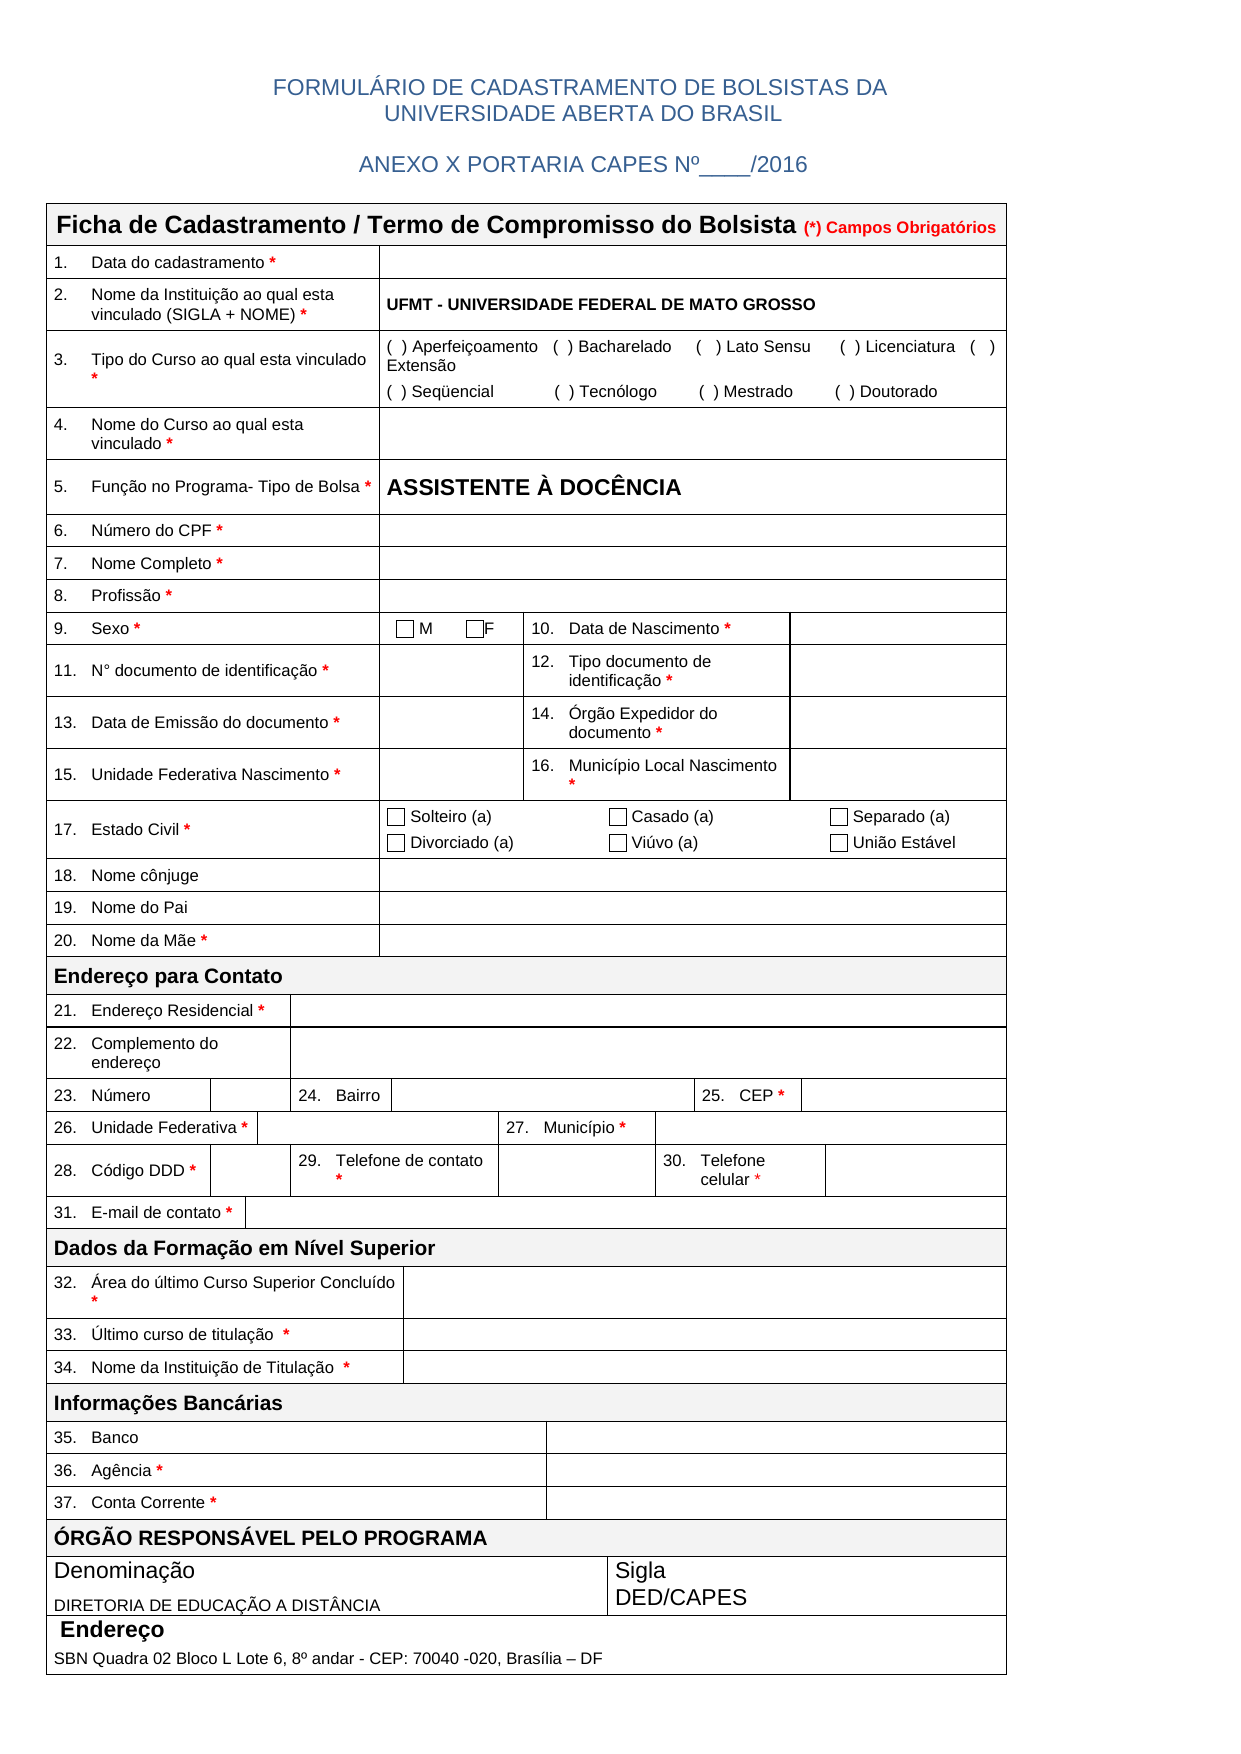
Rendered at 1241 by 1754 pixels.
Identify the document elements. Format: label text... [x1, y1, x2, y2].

table_cell [258, 1112, 498, 1144]
table_cell [791, 613, 1006, 644]
table_cell Número [47, 1079, 210, 1111]
table_cell Tipo do Curso ao qual esta vinculado * [47, 331, 379, 407]
table_cell Data do cadastramento * [47, 246, 379, 278]
table_cell ( ) Aperfeiçoamento ( ) Bacharelado ( ) Lato Sensu ( ) Licenciatura ( ) Extensão ( ) Seqüencial ( ) Tecnólogo ( ) Mestrado ( ) Doutorado [380, 331, 1006, 407]
table_cell Unidade Federativa Nascimento * [47, 749, 379, 800]
table_cell Informações Bancárias [47, 1384, 1006, 1421]
table_cell Unidade Federativa * [47, 1112, 257, 1144]
table_cell [291, 995, 1006, 1026]
table_cell Estado Civil * [47, 801, 379, 858]
table_cell Telefone celular * [656, 1145, 825, 1196]
table_cell Último curso de titulação * [47, 1319, 403, 1350]
table_cell Bairro [291, 1079, 391, 1111]
table_cell [380, 246, 1006, 278]
table_cell [380, 408, 1006, 459]
table_cell CEP * [695, 1079, 801, 1111]
table_cell [380, 925, 1006, 956]
table_cell [211, 1145, 290, 1196]
table_cell Função no Programa- Tipo de Bolsa * [47, 460, 379, 513]
table_cell Endereço Residencial * [47, 995, 290, 1026]
table_cell Nome do Curso ao qual esta vinculado * [47, 408, 379, 459]
table_cell ASSISTENTE À DOCÊNCIA [380, 460, 1006, 513]
table_cell Data de Emissão do documento * [47, 697, 379, 748]
table_cell Banco [47, 1422, 546, 1453]
table_cell [547, 1454, 1006, 1486]
table_cell [392, 1079, 694, 1111]
table_cell [211, 1079, 290, 1111]
table_cell [291, 1028, 1006, 1078]
table_cell [404, 1267, 1006, 1318]
table_cell [404, 1319, 1006, 1350]
table_cell Dados da Formação [47, 1229, 1006, 1266]
table_cell Data de Nascimento * [524, 613, 789, 644]
table_cell Órgão Expedidor do documento * [524, 697, 789, 748]
table_cell Município * [499, 1112, 655, 1144]
table_cell [380, 892, 1006, 923]
table_cell Agência * [47, 1454, 546, 1486]
table_cell Município Local Nascimento * [524, 749, 789, 800]
table_cell [791, 645, 1006, 696]
table_cell Denominação DIRETORIA DE EDUCAÇÃO A DISTÂNCIA [47, 1557, 607, 1615]
table_cell Endereço para Contato [47, 957, 1006, 994]
table_cell Área do último Curso Superior Concluído * [47, 1267, 403, 1318]
table_cell Conta Corrente * [47, 1487, 546, 1519]
table_cell Tipo documento de identificação * [524, 645, 789, 696]
table_cell M F [380, 613, 523, 644]
table_cell [380, 580, 1006, 612]
table_cell [404, 1351, 1006, 1383]
table_cell Nome cônjuge [47, 859, 379, 891]
table_cell Nome da Mãe * [47, 925, 379, 956]
table_cell Sexo * [47, 613, 379, 644]
table_header Ficha de Cadastramento / Termo de Compromisso do Bolsista (*) Campos Obrigatórios [47, 204, 1006, 245]
table_cell [380, 515, 1006, 546]
table_cell Profissão * [47, 580, 379, 612]
table_cell Nome Completo * [47, 547, 379, 579]
table_cell ÓRGÃO RESPONSÁVEL PELO PROGRAMA [47, 1520, 1006, 1556]
table_cell [547, 1487, 1006, 1519]
table_cell [380, 697, 523, 748]
table_cell Solteiro (a) Casado (a) Separado (a) Divorciado (a) Viúvo (a) União Estável [380, 801, 1006, 858]
table_cell Nome do Pai [47, 892, 379, 923]
table_cell [499, 1145, 655, 1196]
table_cell [656, 1112, 1006, 1144]
table_cell [826, 1145, 1006, 1196]
table_cell Código DDD * [47, 1145, 210, 1196]
table_cell N° documento de identificação * [47, 645, 379, 696]
table_cell Telefone de contato * [291, 1145, 498, 1196]
table_cell Número do CPF * [47, 515, 379, 546]
table_cell [547, 1422, 1006, 1453]
table_cell [380, 645, 523, 696]
table_cell [380, 749, 523, 800]
table_cell [380, 547, 1006, 579]
table_cell [791, 697, 1006, 748]
table_cell [246, 1197, 1006, 1228]
table_cell UFMT - UNIVERSIDADE FEDERAL DE MATO GROSSO [380, 279, 1006, 330]
table_cell [380, 859, 1006, 891]
table_cell E-mail de contato * [47, 1197, 245, 1228]
table_cell Sigla DED/CAPES [608, 1557, 1006, 1615]
table_cell [791, 749, 1006, 800]
table_cell Endereço SBN Quadra 02 Bloco L Lote 6, 8º andar - CEP: 70040 -020, Brasília – DF [47, 1616, 1006, 1674]
table_cell Complemento do endereço [47, 1028, 290, 1078]
table_cell Nome da Instituição ao qual esta vinculado (SIGLA + NOME) * [47, 279, 379, 330]
table_cell [802, 1079, 1006, 1111]
table_cell Nome da Instituição de Titulação * [47, 1351, 403, 1383]
